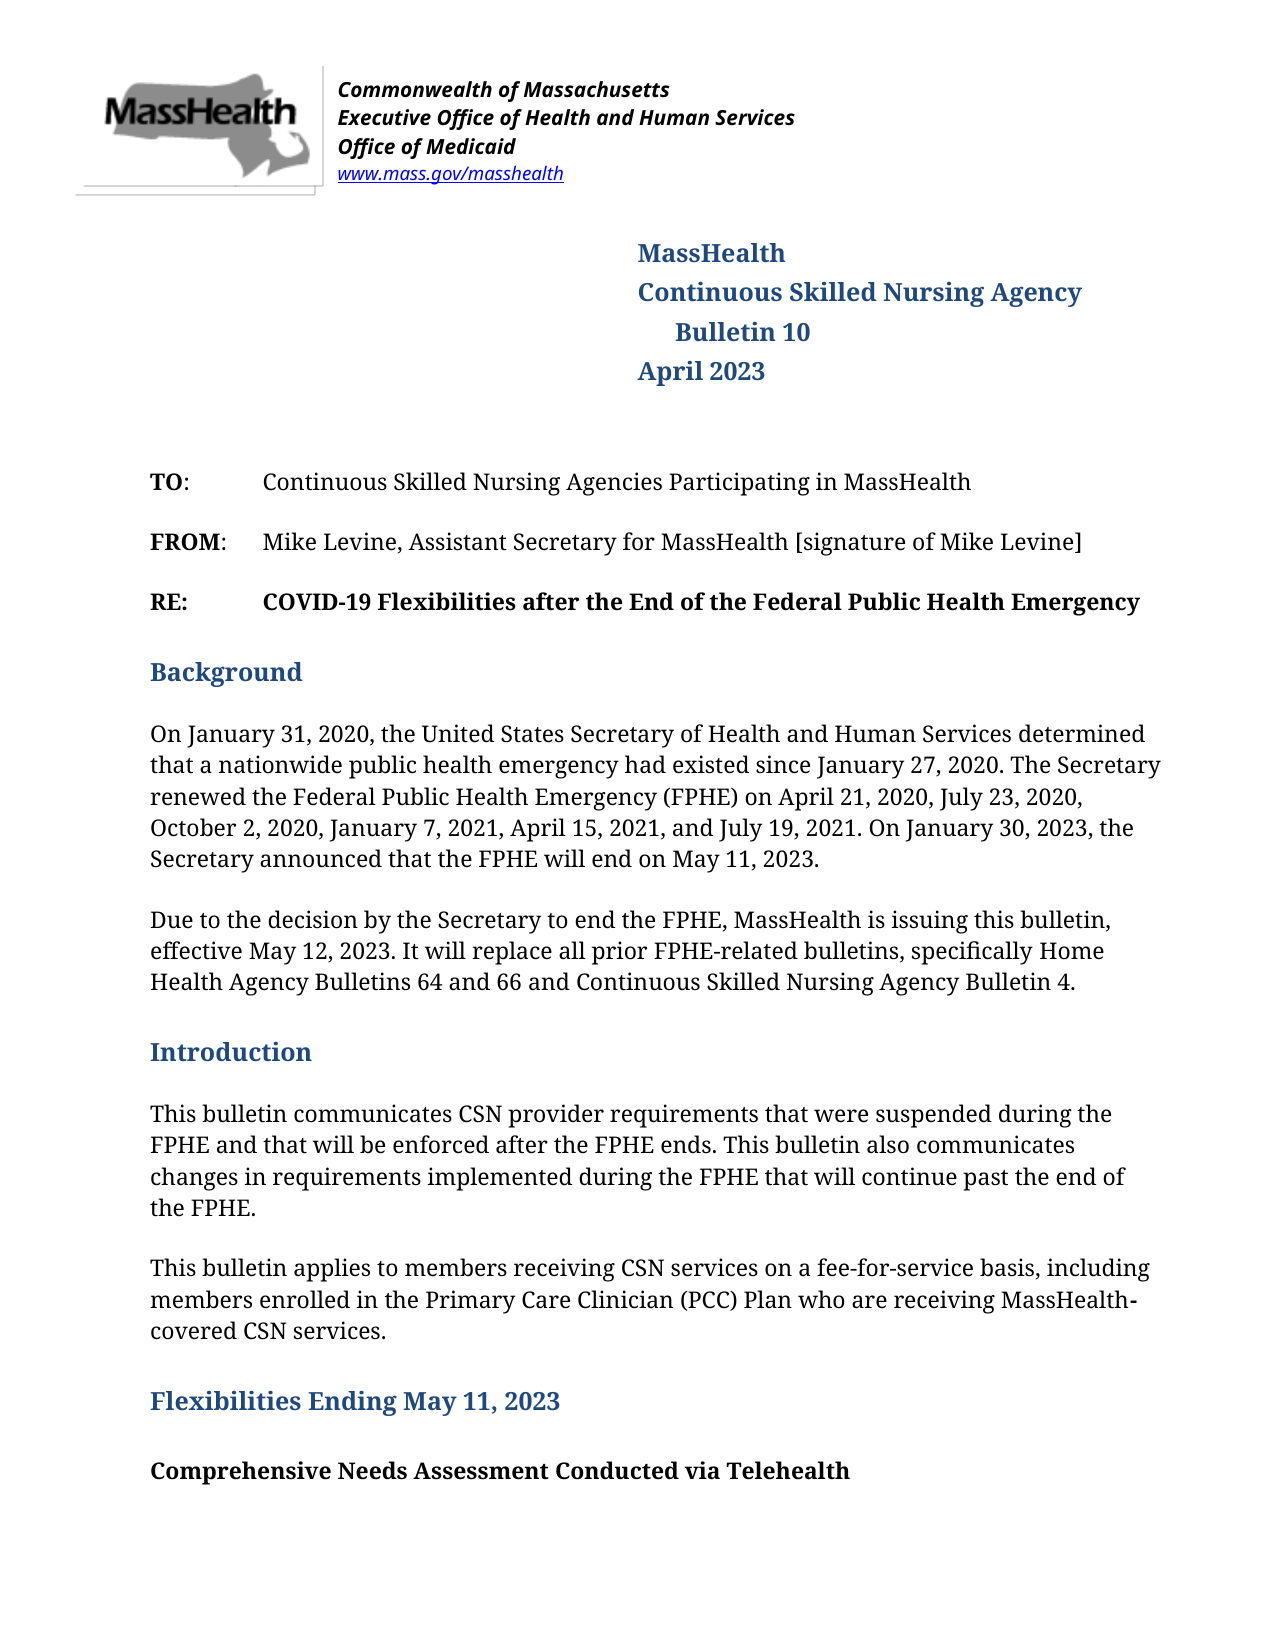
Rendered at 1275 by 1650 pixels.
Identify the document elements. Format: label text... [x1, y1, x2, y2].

picture [75, 66, 325, 197]
subtitle Background [150, 655, 1134, 689]
subtitle Flexibilities Ending May 11, 2023 [150, 1383, 1134, 1418]
text RE: COVID-19 Flexibilities after the End of the Federal Public Health Emergency [150, 586, 1162, 617]
subtitle April 2023 [637, 353, 1162, 387]
text Due to the decision by the Secretary to end the FPHE, MassHealth is issuing this bulletin, effective May 12, 2023. It will replace all prior FPHE-related bulletins, specifically Home Health Agency Bulletins 64 and 66 and Continuous Skilled Nursing Agency Bulletin 4. [150, 904, 1162, 997]
text FROM: Mike Levine, Assistant Secretary for MassHealth [signature of Mike Levine] [150, 526, 1162, 557]
text This bulletin applies to members receiving CSN services on a fee-for-service basis, including members enrolled in the Primary Care Clinician (PCC) Plan who are receiving MassHealth-covered CSN services. [150, 1252, 1162, 1346]
subtitle Comprehensive Needs Assessment Conducted via Telehealth [150, 1455, 1134, 1486]
text On January 31, 2020, the United States Secretary of Health and Human Services determined that a nationwide public health emergency had existed since January 27, 2020. The Secretary renewed the Federal Public Health Emergency (FPHE) on April 21, 2020, July 23, 2020, October 2, 2020, January 7, 2021, April 15, 2021, and July 19, 2021. On January 30, 2023, the Secretary announced that the FPHE will end on May 11, 2023. [150, 718, 1162, 874]
text Office of Medicaid [337, 132, 1162, 160]
text www.mass.gov/masshealth [337, 160, 1162, 186]
text TO: Continuous Skilled Nursing Agencies Participating in MassHealth [150, 465, 1162, 497]
text Executive Office of Health and Human Services [337, 103, 1162, 132]
subtitle Introduction [150, 1035, 1134, 1069]
subtitle MassHealth [637, 236, 1162, 270]
text This bulletin communicates CSN provider requirements that were suspended during the FPHE and that will be enforced after the FPHE ends. This bulletin also communicates changes in requirements implemented during the FPHE that will continue past the end of the FPHE. [150, 1098, 1162, 1223]
text Commonwealth of Massachusetts [337, 75, 1162, 103]
subtitle Continuous Skilled Nursing Agency Bulletin 10 [637, 275, 1162, 348]
